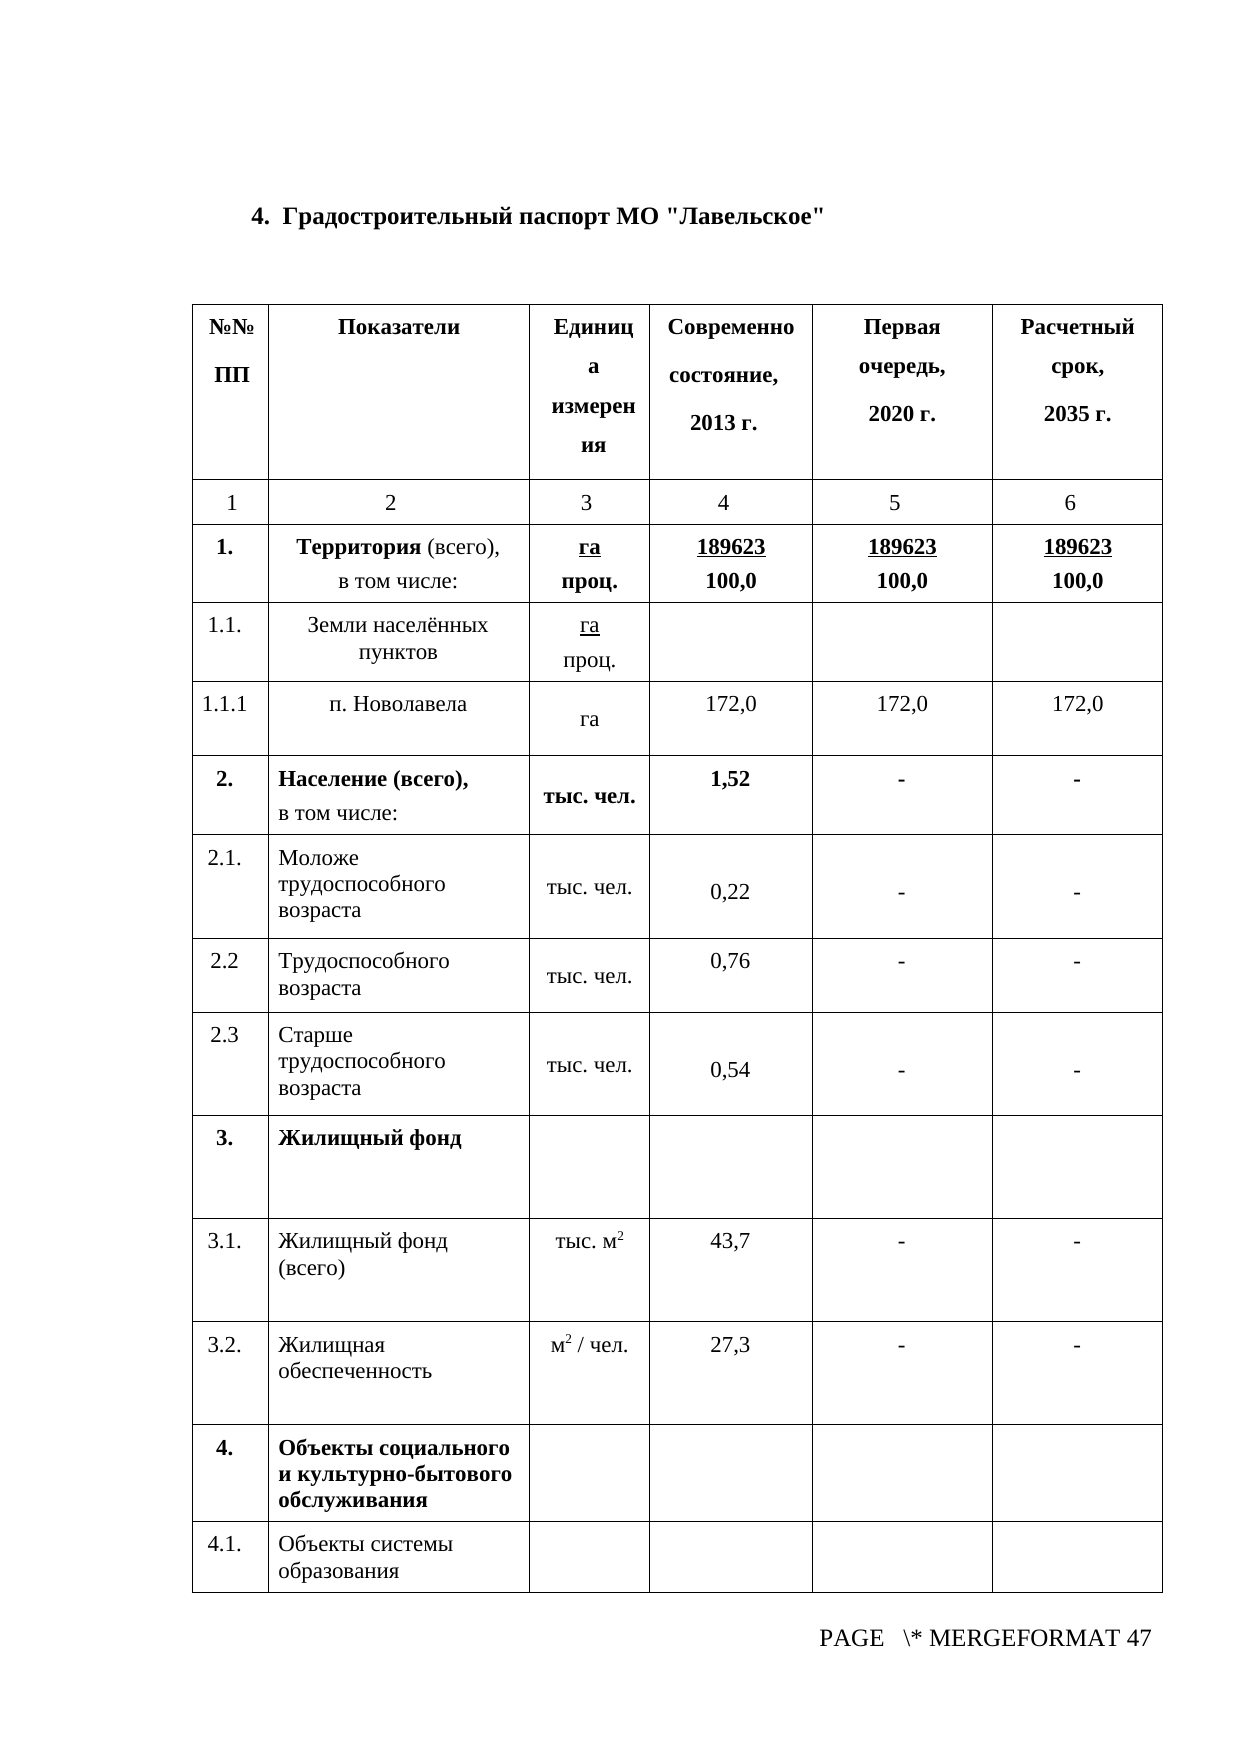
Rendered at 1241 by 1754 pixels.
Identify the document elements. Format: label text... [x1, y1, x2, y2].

table_cell [530, 1425, 649, 1521]
table_cell - [993, 939, 1162, 1012]
table_cell Население (всего), в том числе: [269, 756, 529, 834]
table_cell тыс. чел. [530, 756, 649, 834]
table_cell 1.1.1 [193, 682, 268, 755]
table_cell - [993, 835, 1162, 938]
table_header №№ ПП [193, 305, 268, 479]
table_cell [650, 1425, 812, 1521]
table_cell Моложе трудоспособного возраста [269, 835, 529, 938]
table_header Расчетный срок, 2035 г. [993, 305, 1162, 479]
table_cell га [530, 682, 649, 755]
table_cell 2.1. [193, 835, 268, 938]
table_cell 189623 100,0 [813, 525, 992, 602]
table_cell [813, 1116, 992, 1218]
table_cell - [813, 835, 992, 938]
table_cell - [813, 1219, 992, 1321]
table_cell Объекты социального и культурно-бытового обслуживания [269, 1425, 529, 1521]
table_cell 189623 100,0 [993, 525, 1162, 602]
table_cell 1. [193, 525, 268, 602]
table_cell м2 / чел. [530, 1322, 649, 1424]
table_cell 2.2 [193, 939, 268, 1012]
table_cell [530, 1116, 649, 1218]
table_cell тыс. м2 [530, 1219, 649, 1321]
table_header Современно состояние, 2013 г. [650, 305, 812, 479]
table_cell 3.2. [193, 1322, 268, 1424]
table_cell [993, 1425, 1162, 1521]
table_cell Жилищный фонд [269, 1116, 529, 1218]
table_cell - [813, 756, 992, 834]
table_cell 172,0 [813, 682, 992, 755]
table_cell 1 [193, 480, 268, 523]
table_cell 0,54 [650, 1013, 812, 1115]
table_cell [993, 603, 1162, 681]
text 4. Градостроительный паспорт МО "Лавельское" [251, 201, 1152, 229]
table_cell 2.3 [193, 1013, 268, 1115]
table_cell Объекты системы образования [269, 1522, 529, 1592]
table_cell 43,7 [650, 1219, 812, 1321]
table_cell 3. [193, 1116, 268, 1218]
table_cell [993, 1522, 1162, 1592]
table_cell - [993, 1219, 1162, 1321]
table_cell - [993, 1322, 1162, 1424]
table_cell 1,52 [650, 756, 812, 834]
table_cell тыс. чел. [530, 835, 649, 938]
table_cell тыс. чел. [530, 939, 649, 1012]
table_cell - [813, 1322, 992, 1424]
table_cell - [813, 939, 992, 1012]
table_cell - [993, 756, 1162, 834]
table_cell 4 [650, 480, 812, 523]
table_cell 172,0 [993, 682, 1162, 755]
table_cell 27,3 [650, 1322, 812, 1424]
table_cell [650, 1522, 812, 1592]
table_cell Жилищная обеспеченность [269, 1322, 529, 1424]
table_cell 3.1. [193, 1219, 268, 1321]
table_cell Трудоспособного возраста [269, 939, 529, 1012]
table_header Первая очередь, 2020 г. [813, 305, 992, 479]
table_cell 2 [269, 480, 529, 523]
table_cell 2. [193, 756, 268, 834]
table_cell Старше трудоспособного возраста [269, 1013, 529, 1115]
table_cell га проц. [530, 603, 649, 681]
table_cell Земли населённых пунктов [269, 603, 529, 681]
table_cell - [993, 1013, 1162, 1115]
table_cell Жилищный фонд (всего) [269, 1219, 529, 1321]
table_cell [650, 1116, 812, 1218]
table_header Единица измерения [530, 305, 649, 479]
table_cell [813, 1425, 992, 1521]
table_cell [530, 1522, 649, 1592]
table_cell 6 [993, 480, 1162, 523]
table_cell Территория (всего), в том числе: [269, 525, 529, 602]
table_cell 4.1. [193, 1522, 268, 1592]
table_cell 0,76 [650, 939, 812, 1012]
table_cell - [813, 1013, 992, 1115]
table_cell 4. [193, 1425, 268, 1521]
table_cell 1.1. [193, 603, 268, 681]
table_cell 189623 100,0 [650, 525, 812, 602]
table_cell п. Новолавела [269, 682, 529, 755]
table_cell га проц. [530, 525, 649, 602]
table_cell 5 [813, 480, 992, 523]
table_cell [993, 1116, 1162, 1218]
table_cell 172,0 [650, 682, 812, 755]
table_cell 3 [530, 480, 649, 523]
table_header Показатели [269, 305, 529, 479]
table_cell тыс. чел. [530, 1013, 649, 1115]
table_cell [650, 603, 812, 681]
table_cell [813, 603, 992, 681]
table_cell 0,22 [650, 835, 812, 938]
table_cell [813, 1522, 992, 1592]
